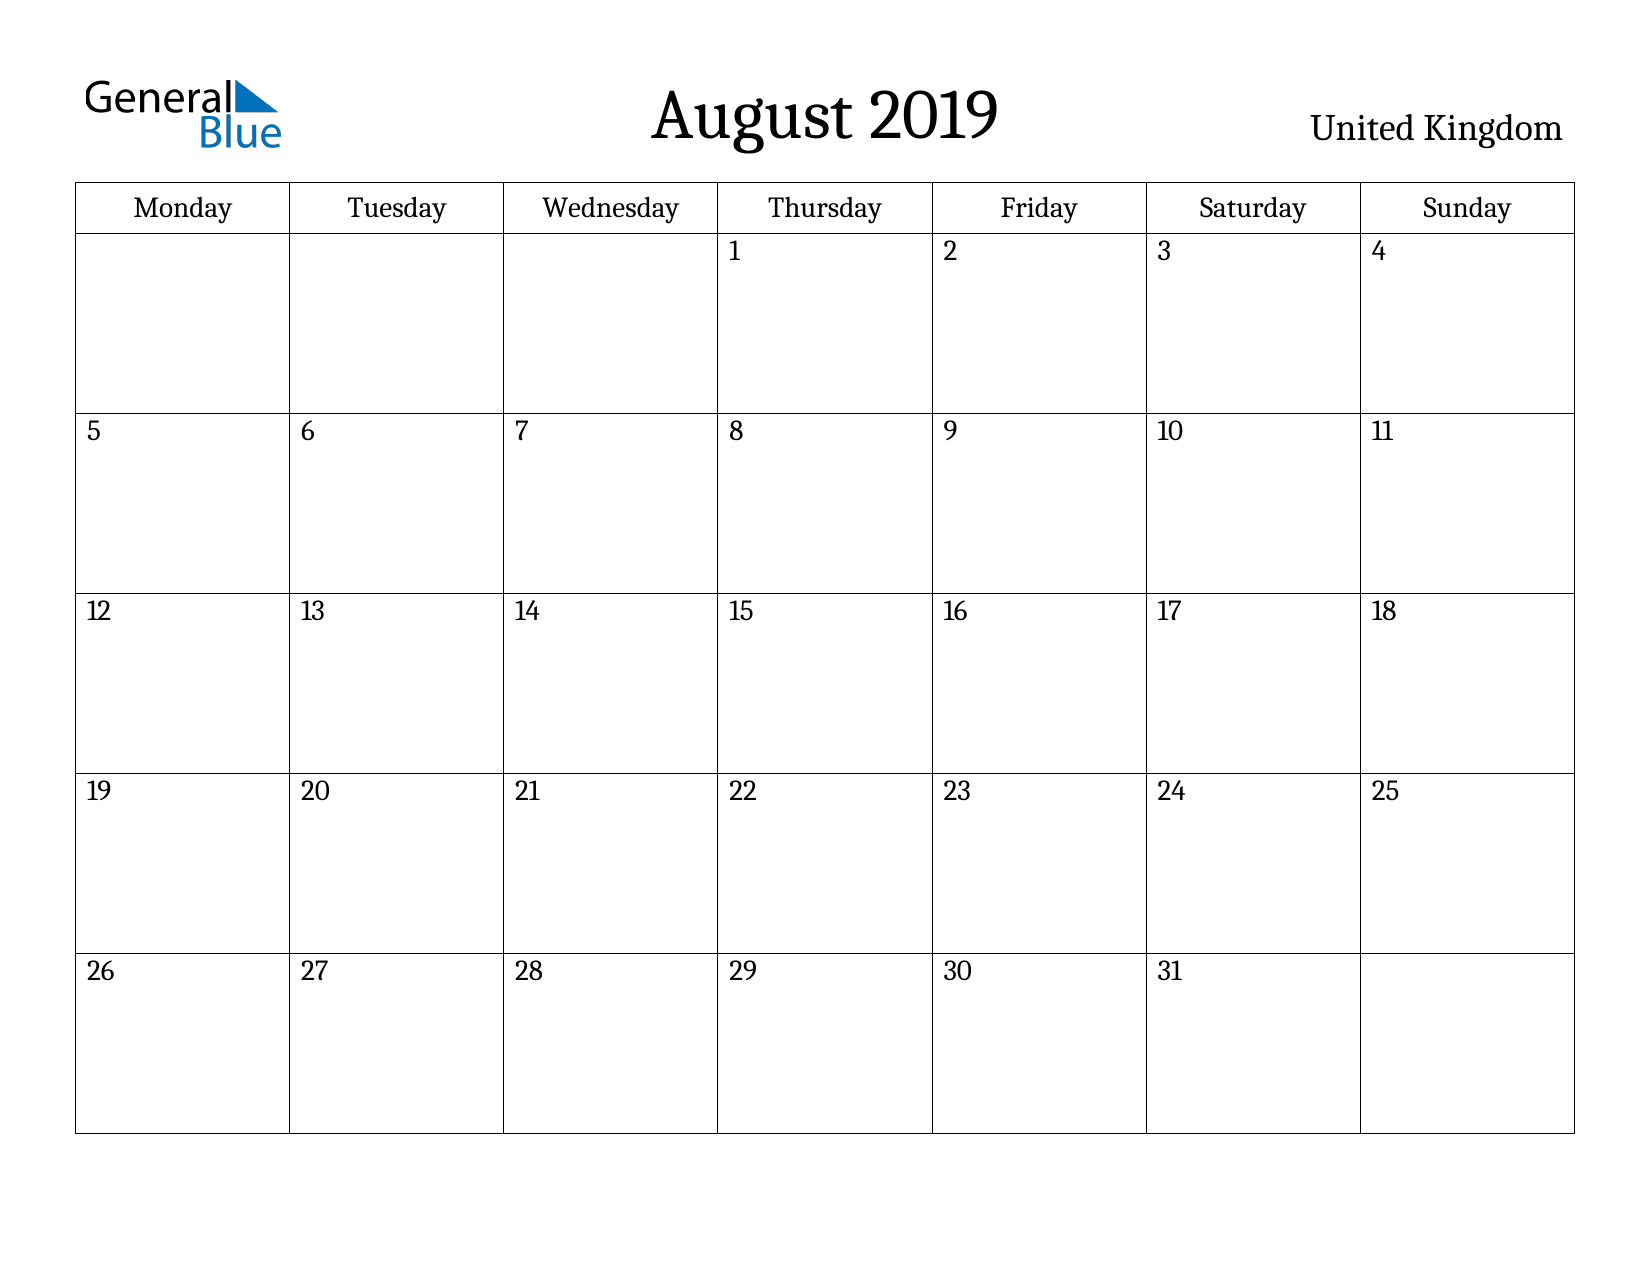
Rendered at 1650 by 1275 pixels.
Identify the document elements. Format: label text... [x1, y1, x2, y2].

table_cell 31 [1147, 954, 1360, 987]
table_cell 7 [504, 414, 717, 447]
table_cell Wednesday [504, 183, 717, 233]
table_cell 3 [1147, 234, 1360, 267]
table_cell [933, 808, 1146, 953]
table_cell [718, 988, 932, 1133]
table_cell [76, 627, 289, 773]
table_cell 12 [76, 594, 289, 627]
table_cell Friday [933, 183, 1146, 233]
table_cell 6 [290, 414, 503, 447]
table_cell 9 [933, 414, 1146, 447]
table_cell [1147, 267, 1360, 413]
table_cell [504, 808, 717, 953]
table_cell [290, 234, 503, 267]
table_cell 10 [1147, 414, 1360, 447]
table_cell 15 [718, 594, 932, 627]
table_cell [1147, 988, 1360, 1133]
table_cell 14 [504, 594, 717, 627]
picture [86, 80, 281, 148]
table_cell [1361, 627, 1574, 773]
table_cell [1361, 988, 1574, 1133]
table_cell Thursday [718, 183, 932, 233]
table_cell 24 [1147, 774, 1360, 807]
table_cell [718, 627, 932, 773]
table_cell 29 [718, 954, 932, 987]
table_cell [504, 267, 717, 413]
table_cell [718, 267, 932, 413]
table_cell [933, 448, 1146, 593]
table_cell [933, 267, 1146, 413]
table_cell [933, 988, 1146, 1133]
table_cell [1361, 954, 1574, 987]
table_cell [290, 267, 503, 413]
table_cell 23 [933, 774, 1146, 807]
table_cell 22 [718, 774, 932, 807]
table_cell Monday [76, 183, 289, 233]
table_cell [1361, 448, 1574, 593]
table_cell [1361, 267, 1574, 413]
table_cell [76, 808, 289, 953]
table_header August 2019 [504, 75, 1146, 182]
table_cell [76, 234, 289, 267]
table_cell 27 [290, 954, 503, 987]
table_cell [290, 988, 503, 1133]
table_cell 2 [933, 234, 1146, 267]
table_cell [76, 988, 289, 1133]
table_header United Kingdom [1146, 75, 1574, 182]
table_cell Sunday [1361, 183, 1574, 233]
table_cell [76, 267, 289, 413]
table_header [76, 75, 503, 182]
table_cell [1147, 627, 1360, 773]
table_cell [1361, 808, 1574, 953]
table_cell [1147, 808, 1360, 953]
table_cell [504, 448, 717, 593]
table_cell 5 [76, 414, 289, 447]
table_cell 8 [718, 414, 932, 447]
table_cell 30 [933, 954, 1146, 987]
table_cell [504, 627, 717, 773]
table_cell [1147, 448, 1360, 593]
table_cell 11 [1361, 414, 1574, 447]
table_cell 28 [504, 954, 717, 987]
table_cell 21 [504, 774, 717, 807]
table_cell [718, 808, 932, 953]
table_cell [290, 808, 503, 953]
table_cell Tuesday [290, 183, 503, 233]
table_cell [933, 627, 1146, 773]
table_cell [76, 448, 289, 593]
table_cell 25 [1361, 774, 1574, 807]
table_cell 4 [1361, 234, 1574, 267]
table_cell [290, 448, 503, 593]
table_cell Saturday [1147, 183, 1360, 233]
table_cell 20 [290, 774, 503, 807]
table_cell 16 [933, 594, 1146, 627]
table_cell 1 [718, 234, 932, 267]
table_cell 18 [1361, 594, 1574, 627]
table_cell [718, 448, 932, 593]
table_cell 17 [1147, 594, 1360, 627]
table_cell [504, 234, 717, 267]
table_cell 13 [290, 594, 503, 627]
table_cell [290, 627, 503, 773]
table_cell [504, 988, 717, 1133]
table_cell 19 [76, 774, 289, 807]
table_cell 26 [76, 954, 289, 987]
